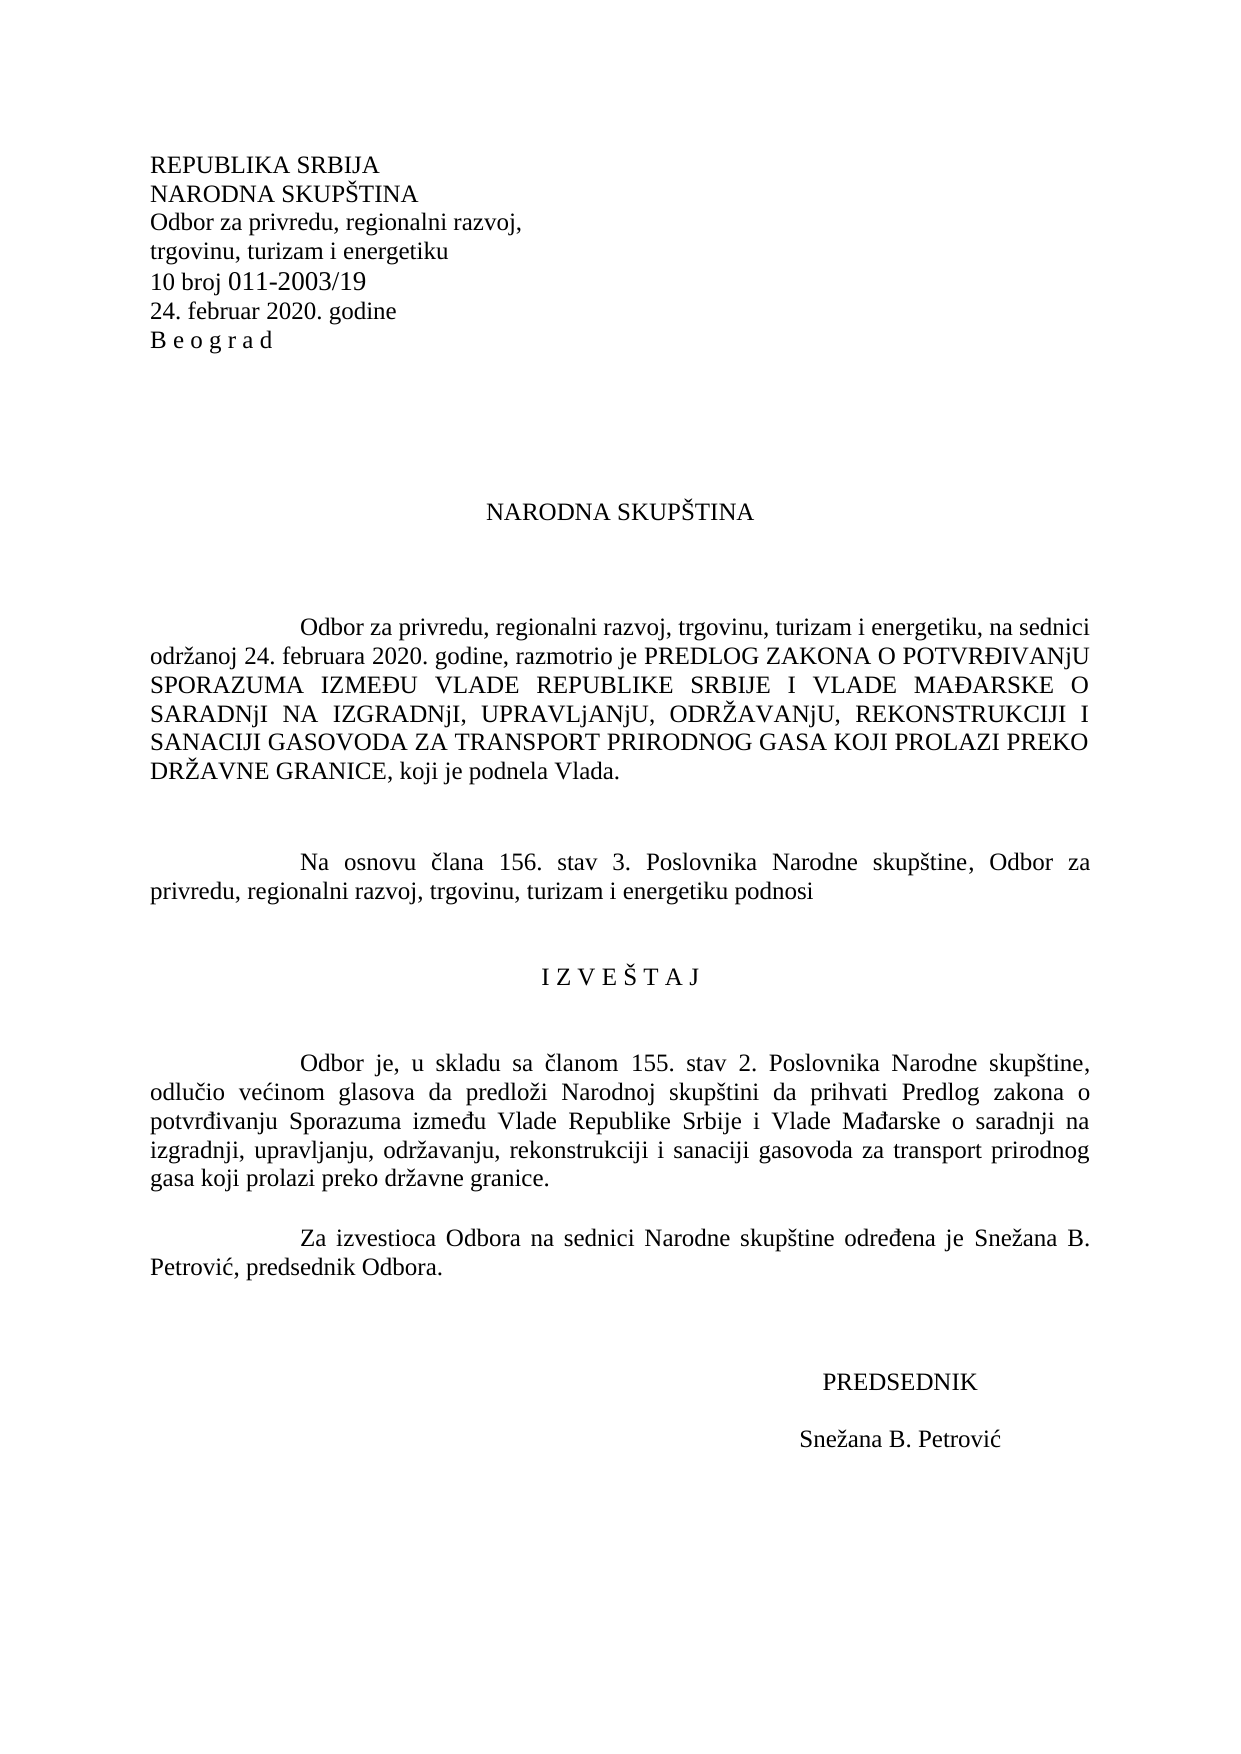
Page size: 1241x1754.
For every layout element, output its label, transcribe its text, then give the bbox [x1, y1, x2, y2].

text REPUBLIKA SRBIJA [150, 150, 1090, 179]
text NARODNA SKUPŠTINA [150, 497, 1090, 526]
text B e o g r a d [150, 325, 1090, 354]
text I Z V E Š T A J [150, 962, 1090, 991]
text NARODNA SKUPŠTINA [150, 179, 1090, 207]
text Odbor za privredu, regionalni razvoj, [150, 207, 1090, 236]
text 10 broj 011-2003/19 [150, 265, 1090, 296]
text Za izvestioca Odbora na sednici Narodne skupštine određena je Snežana B. Petrović, predsednik Odbora. [150, 1223, 1090, 1281]
text Na osnovu člana 156. stav 3. Poslovnika Narodne skupštine, Odbor za privredu, regionalni razvoj, trgovinu, turizam i energetiku podnosi [150, 847, 1090, 905]
text PREDSEDNIK [150, 1367, 1090, 1396]
text Snežana B. Petrović [150, 1424, 1090, 1453]
text Odbor za privredu, regionalni razvoj, trgovinu, turizam i energetiku, na sednici održanoj 24. februara 2020. godine, razmotrio je PREDLOG ZAKONA O POTVRĐIVANjU SPORAZUMA IZMEĐU VLADE REPUBLIKE SRBIJE I VLADE MAĐARSKE O SARADNjI NA IZGRADNjI, UPRAVLjANjU, ODRŽAVANjU, REKONSTRUKCIJI I SANACIJI GASOVODA ZA TRANSPORT PRIRODNOG GASA KOJI PROLAZI PREKO DRŽAVNE GRANICE, koji je podnela Vlada. [150, 612, 1090, 785]
text trgovinu, turizam i energetiku [150, 236, 1090, 265]
text 24. februar 2020. godine [150, 296, 1090, 325]
text Odbor je, u skladu sa članom 155. stav 2. Poslovnika Narodne skupštine, odlučio većinom glasova da predloži Narodnoj skupštini da prihvati Predlog zakona o potvrđivanju Sporazuma između Vlade Republike Srbije i Vlade Mađarske o saradnji na izgradnji, upravljanju, održavanju, rekonstrukciji i sanaciji gasovoda za transport prirodnog gasa koji prolazi preko državne granice. [150, 1048, 1090, 1192]
